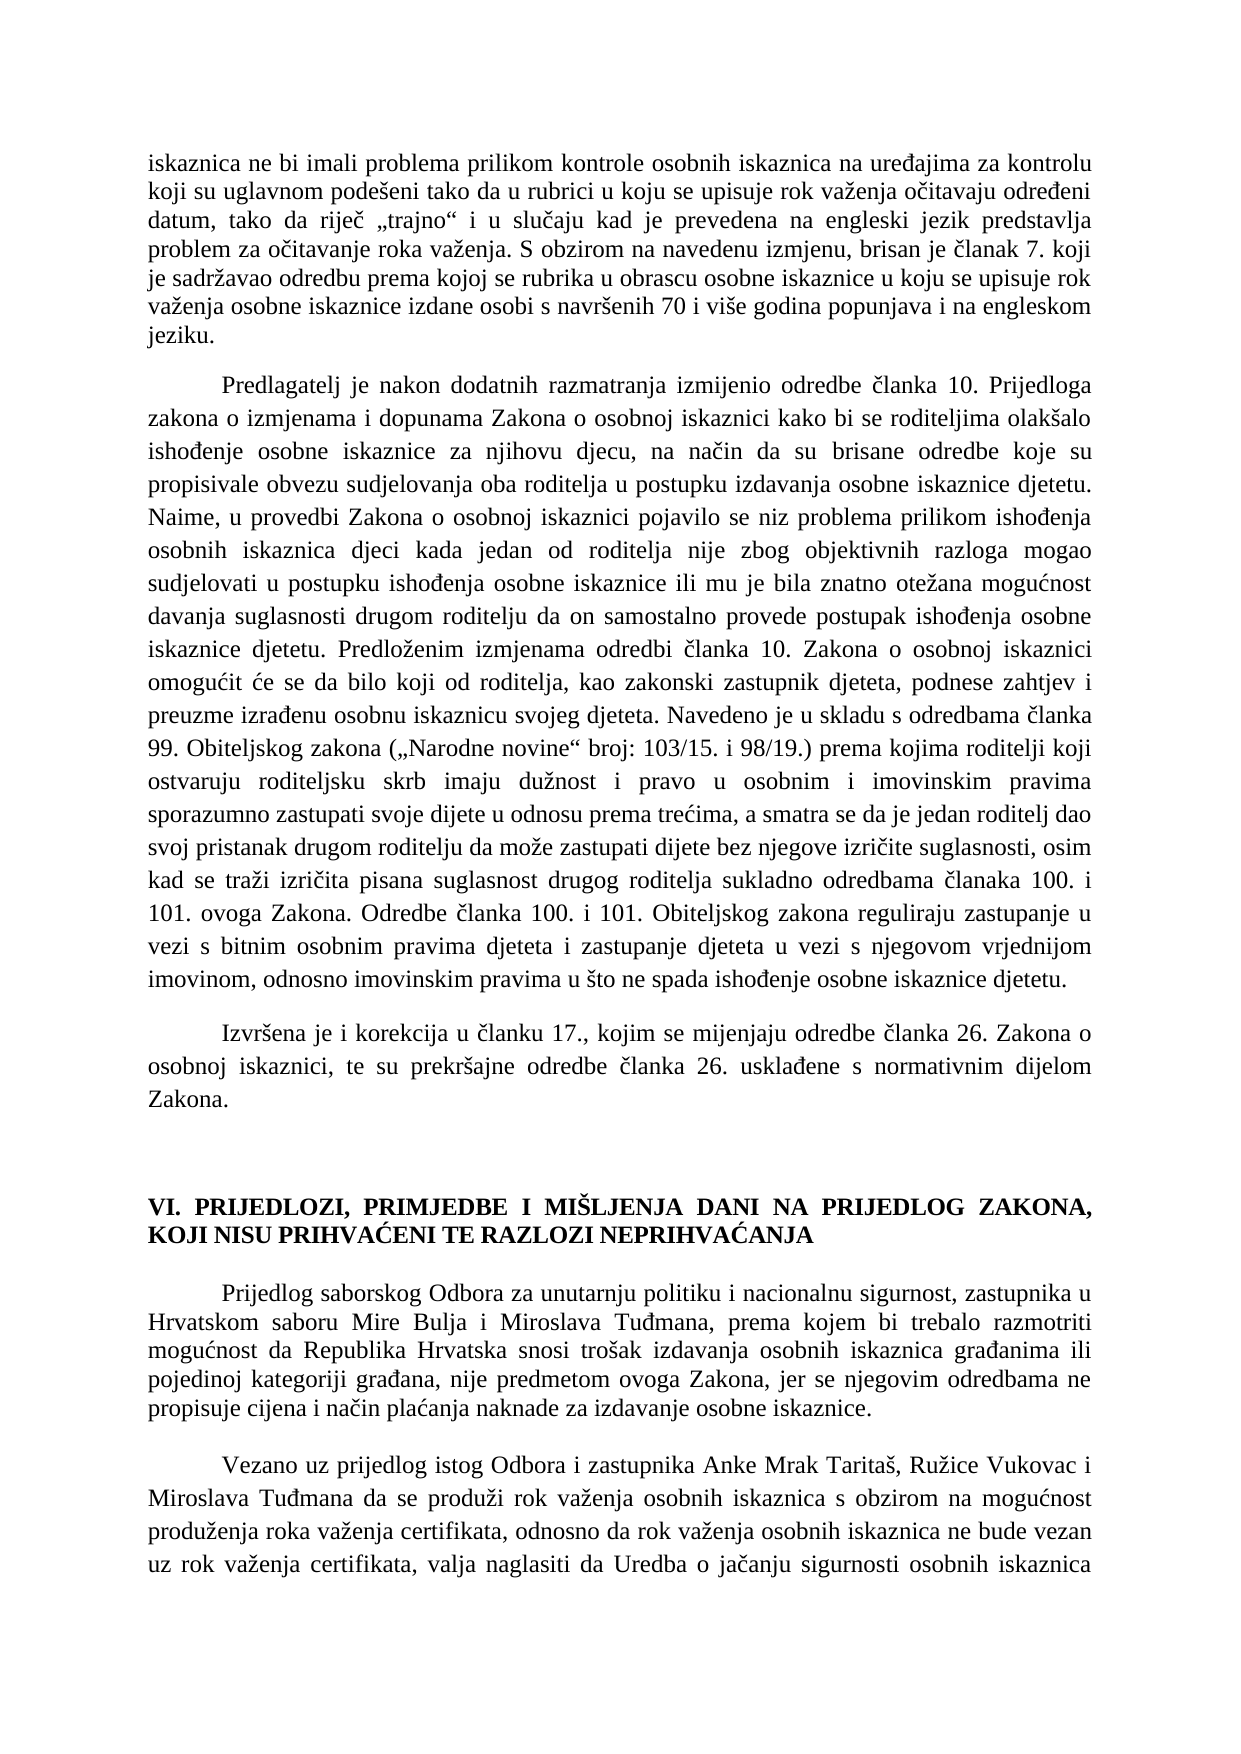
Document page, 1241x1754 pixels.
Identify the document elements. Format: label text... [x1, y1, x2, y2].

text VI. PRIJEDLOZI, PRIMJEDBE I MIŠLJENJA DANI NA PRIJEDLOG ZAKONA, KOJI NISU PRIHVAĆENI TE RAZLOZI NEPRIHVAĆANJA [148, 1192, 1093, 1249]
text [148, 148, 1093, 349]
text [148, 1450, 1093, 1578]
text Prijedlog saborskog Odbora za unutarnju politiku i nacionalnu sigurnost, zastupnika u Hrvatskom saboru Mire Bulja i Miroslava Tuđmana, prema kojem bi trebalo razmotriti mogućnost da Republika Hrvatska snosi trošak izdavanja osobnih iskaznica građanima ili pojedinoj kategoriji građana, nije predmetom ovoga Zakona, jer se njegovim odredbama ne propisuje cijena i način plaćanja naknade za izdavanje osobne iskaznice. [148, 1278, 1093, 1422]
text Predlagatelj je nakon dodatnih razmatranja izmijenio odredbe članka 10. Prijedloga zakona o izmjenama i dopunama Zakona o osobnoj iskaznici kako bi se roditeljima olakšalo ishođenje osobne iskaznice za njihovu djecu, na način da su brisane odredbe koje su propisivale obvezu sudjelovanja oba roditelja u postupku izdavanja osobne iskaznice djetetu. Naime, u provedbi Zakona o osobnoj iskaznici pojavilo se niz problema prilikom ishođenja osobnih iskaznica djeci kada jedan od roditelja nije zbog objektivnih razloga mogao sudjelovati u postupku ishođenja osobne iskaznice ili mu je bila znatno otežana mogućnost davanja suglasnosti drugom roditelju da on samostalno provede postupak ishođenja osobne iskaznice djetetu. Predloženim izmjenama odredbi članka 10. Zakona o osobnoj iskaznici omogućit će se da bilo koji od roditelja, kao zakonski zastupnik djeteta, podnese zahtjev i preuzme izrađenu osobnu iskaznicu svojeg djeteta. Navedeno je u skladu s odredbama članka 99. Obiteljskog zakona („Narodne novine“ broj: 103/15. i 98/19.) prema kojima roditelji koji ostvaruju roditeljsku skrb imaju dužnost i pravo u osobnim i imovinskim pravima sporazumno zastupati svoje dijete u odnosu prema trećima, a smatra se da je jedan roditelj dao svoj pristanak drugom roditelju da može zastupati dijete bez njegove izričite suglasnosti, osim kad se traži izričita pisana suglasnost drugog roditelja sukladno odredbama članaka 100. i 101. ovoga Zakona. Odredbe članka 100. i 101. Obiteljskog zakona reguliraju zastupanje u vezi s bitnim osobnim pravima djeteta i zastupanje djeteta u vezi s njegovom vrjednijom imovinom, odnosno imovinskim pravima u što ne spada ishođenje osobne iskaznice djetetu. [148, 370, 1093, 993]
text Izvršena je i korekcija u članku 17., kojim se mijenjaju odredbe članka 26. Zakona o osobnoj iskaznici, te su prekršajne odredbe članka 26. usklađene s normativnim dijelom Zakona. [148, 1018, 1093, 1113]
